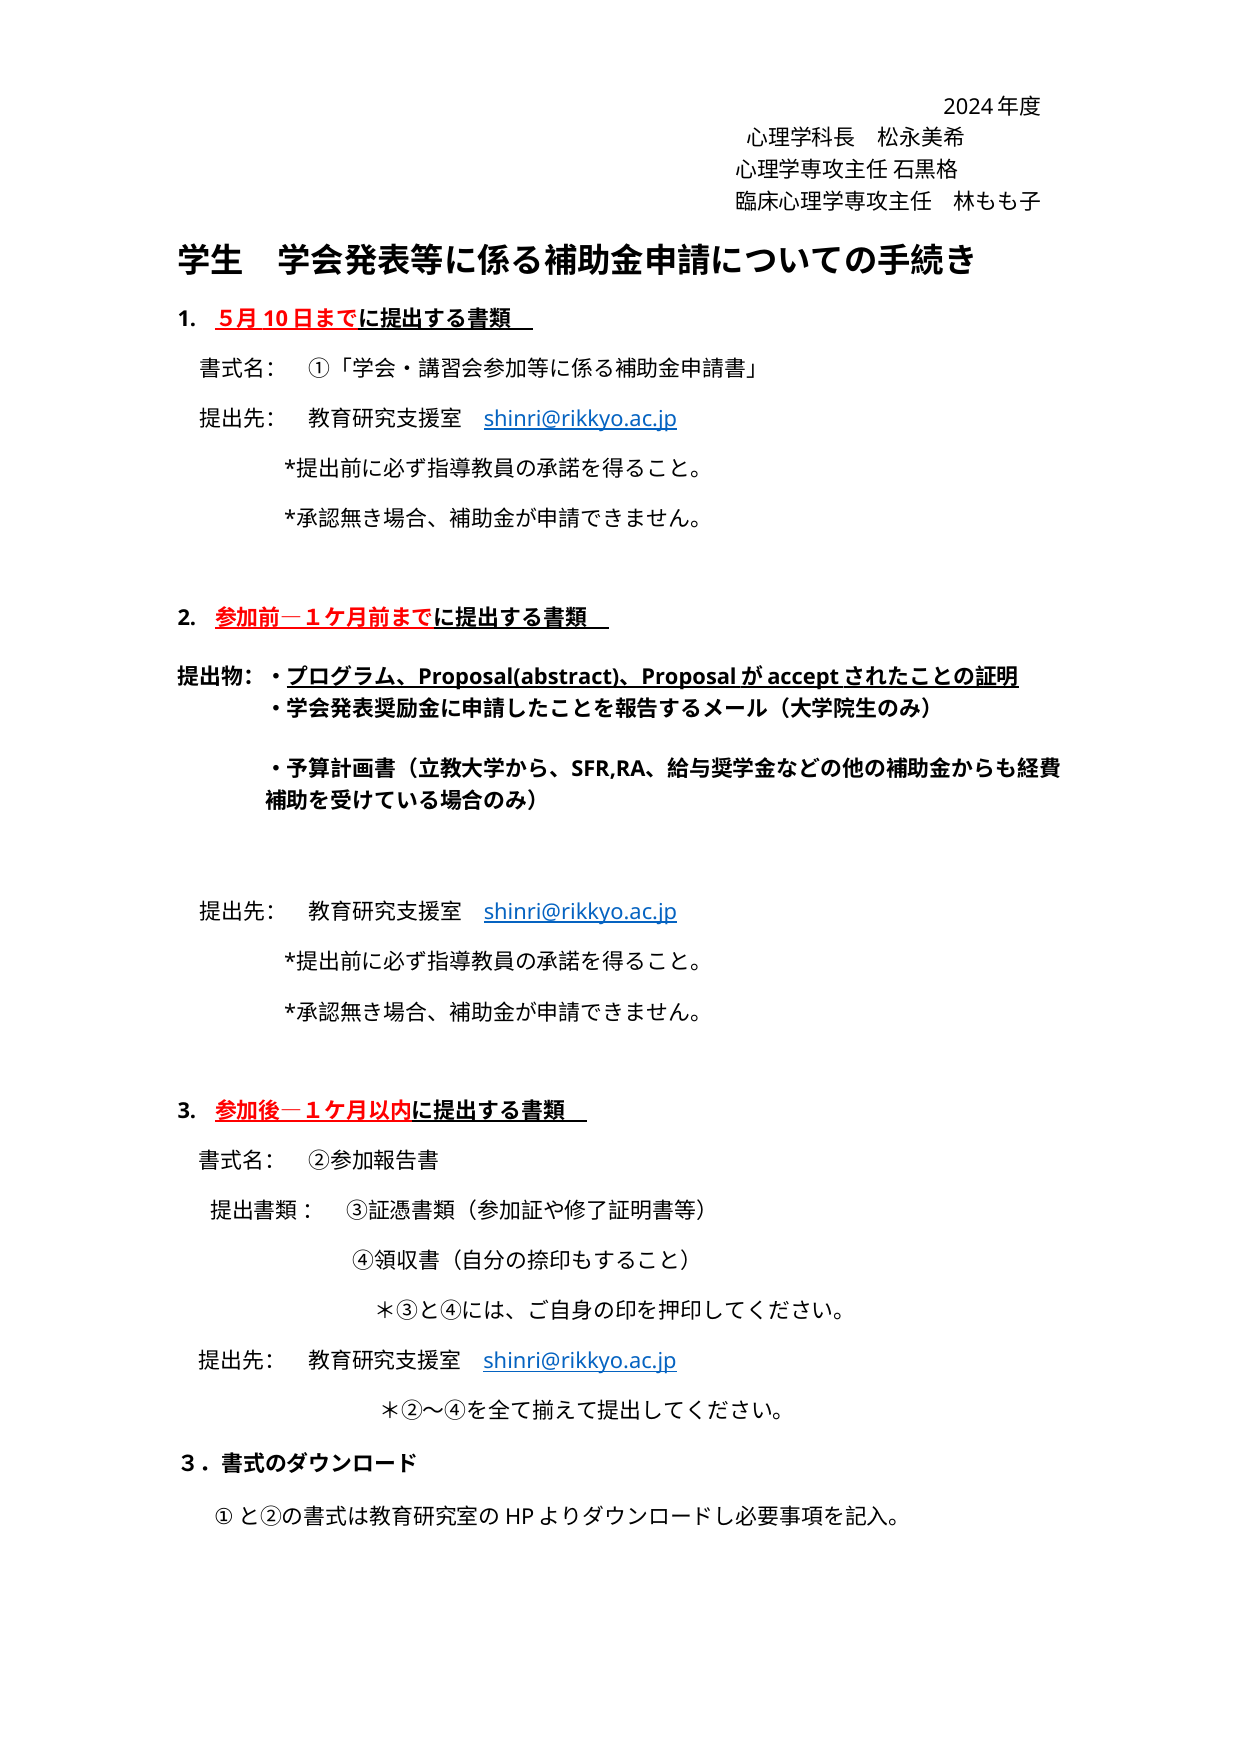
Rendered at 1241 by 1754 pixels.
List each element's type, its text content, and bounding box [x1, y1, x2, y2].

text 提出先： 教育研究支援室 shinri@rikkyo.ac.jp [591, 1352, 1063, 1373]
text 提出書類 ： ③証憑書類（参加証や修了証明書等） [177, 1202, 1063, 1223]
text ④領収書（自分の捺印もすること） [177, 1252, 1063, 1273]
text ３．書式のダウンロード [177, 1452, 1063, 1476]
list ５月10日までに提出する書類 [177, 309, 1063, 331]
text 書式名： ①「学会・講習会参加等に係る補助金申請書」 [177, 360, 1063, 381]
text ・予算計画書（立教大学から、SFR,RA、給与奨学金などの他の補助金からも経費補助を受けている場合のみ） [265, 751, 1063, 815]
text 提出物：・プログラム、Proposal(abstract)、Proposalがacceptされたことの証明 ・学会発表奨励金に申請したことを報告するメール（大学院生のみ） [177, 659, 1063, 722]
text 提出先： 教育研究支援室 shinri@rikkyo.ac.jp [544, 903, 1063, 924]
text 提出先： 教育研究支援室 shinri@rikkyo.ac.jp [544, 410, 1063, 431]
text 提出先： 教育研究支援室 shinri@rikkyo.ac.jp [177, 410, 599, 431]
text *提出前に必ず指導教員の承諾を得ること。 [244, 460, 1063, 481]
text 提出先： 教育研究支援室 shinri@rikkyo.ac.jp [177, 1352, 603, 1373]
list 参加前―１ケ月前までに提出する書類 [177, 609, 1063, 630]
list 参加後―１ケ月以内に提出する書類 [177, 1102, 1063, 1123]
text ＊②～④を全て揃えて提出してください。 [177, 1402, 1063, 1423]
text ①と②の書式は教育研究室のHPよりダウンロードし必要事項を記入。 [192, 1505, 1063, 1529]
text *承認無き場合、補助金が申請できません。 [244, 1003, 1063, 1024]
text 提出先： 教育研究支援室 shinri@rikkyo.ac.jp [177, 903, 599, 924]
text 書式名： ②参加報告書 [177, 1152, 1063, 1173]
text 学生 学会発表等に係る補助金申請についての手続き [177, 240, 1063, 280]
text ＊③と④には、ご自身の印を押印してください。 [177, 1302, 1063, 1323]
text *承認無き場合、補助金が申請できません。 [244, 510, 1063, 531]
text *提出前に必ず指導教員の承諾を得ること。 [244, 953, 1063, 974]
